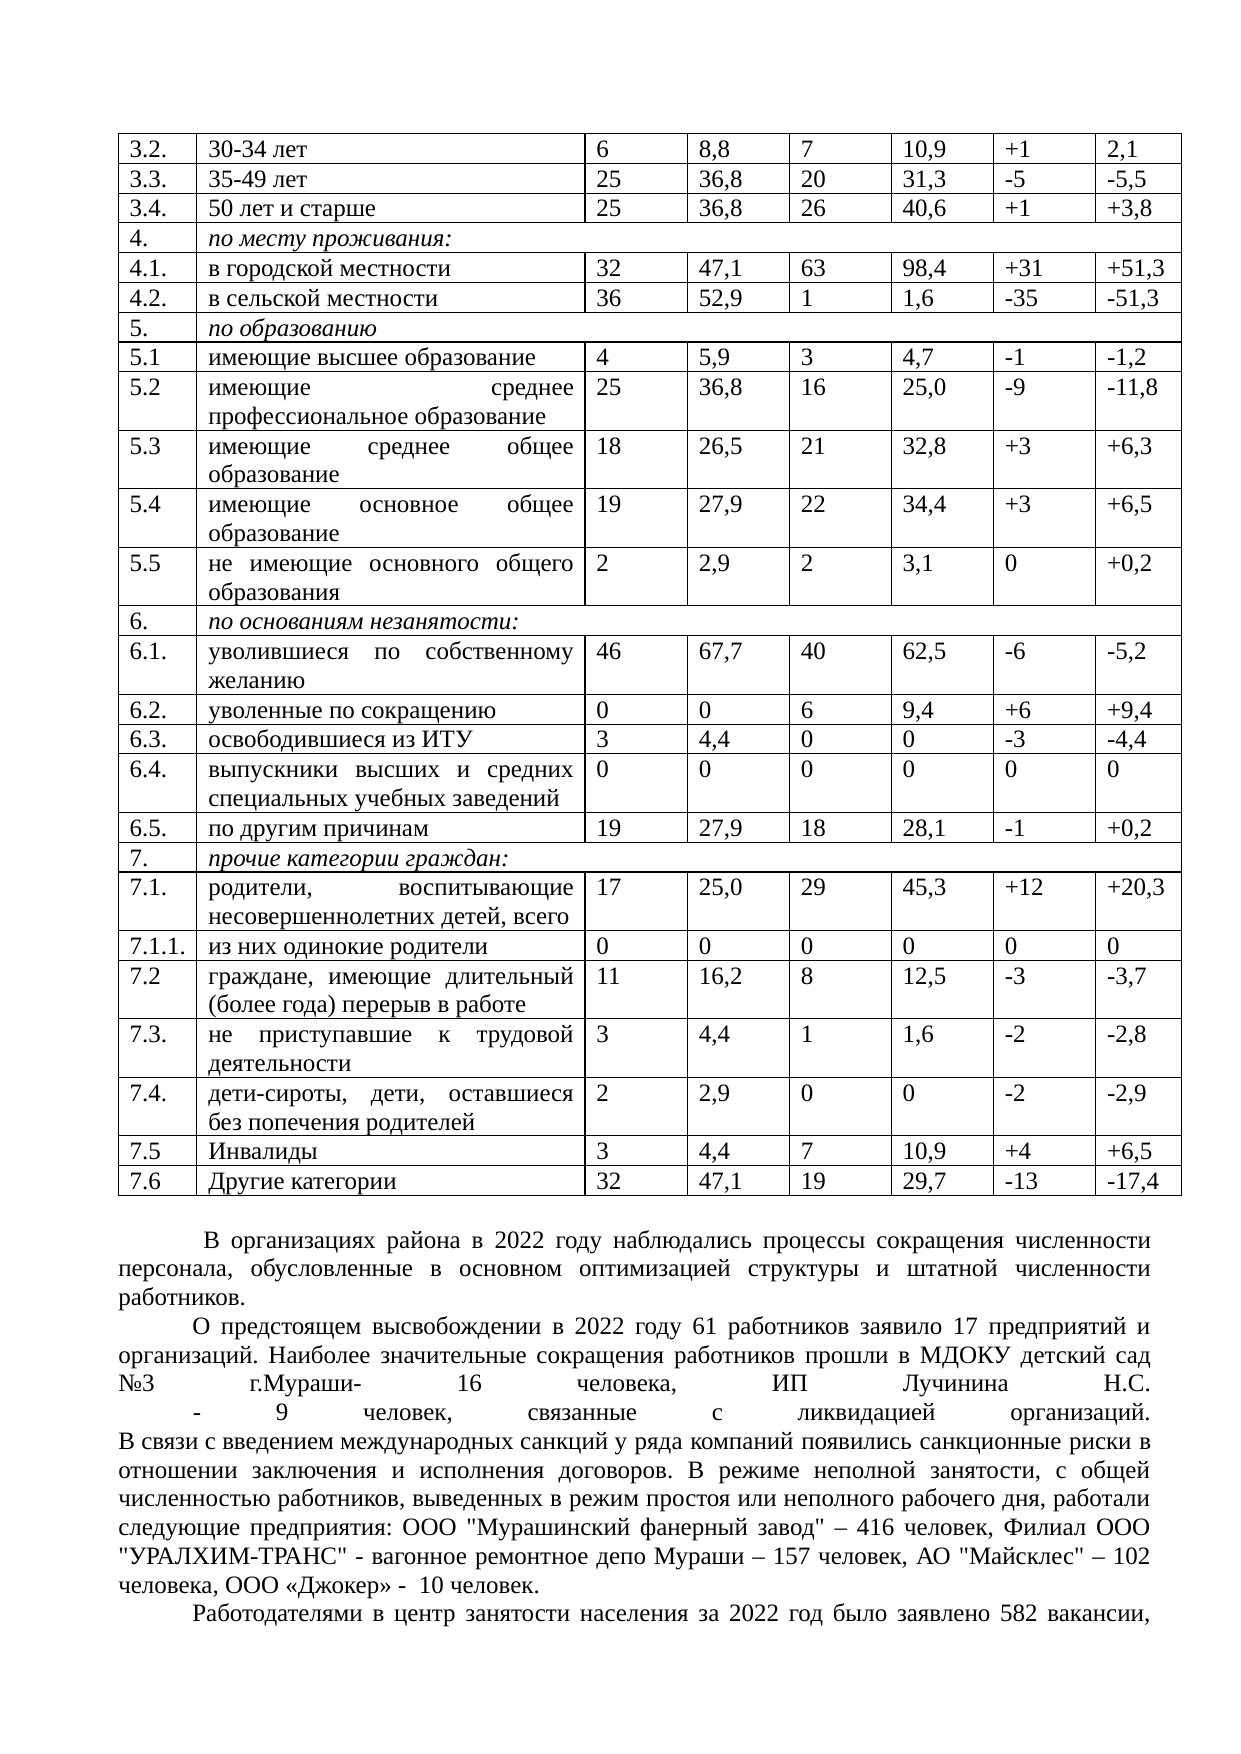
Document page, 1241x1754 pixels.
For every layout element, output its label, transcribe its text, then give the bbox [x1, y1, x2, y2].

table_cell по основаниям незанятости: [197, 606, 1181, 635]
table_cell 36 [586, 283, 687, 312]
table_cell 46 [586, 636, 687, 694]
table_cell 98,4 [892, 253, 993, 282]
text О предстоящем высвобождении в 2022 году 61 работников заявило 17 предприятий и организаций. Наиболее значительные сокращения работников прошли в МДОКУ детский сад №3 г.Мураши- 16 человека, ИП Лучинина Н.С. - 9 человек, связанные с ликвидацией организаций. В связи с введением международных санкций у ряда компаний появились санкционные риски в отношении заключения и исполнения договоров. В режиме неполной занятости, с общей численностью работников, выведенных в режим простоя или неполного рабочего дня, работали следующие предприятия: ООО "Мурашинский фанерный завод" – 416 человек, Филиал ООО "УРАЛХИМ-ТРАНС" - вагонное ремонтное депо Мураши – 157 человек, АО "Майсклес" – 102 человека, ООО «Джокер» - 10 человек. [118, 1311, 1152, 1598]
table_cell 19 [586, 813, 687, 842]
table_cell +12 [994, 873, 1095, 930]
table_cell +20,3 [1096, 873, 1181, 930]
table_cell в сельской местности [197, 283, 584, 312]
table_cell 2 [790, 548, 891, 605]
table_cell дети-сироты, дети, оставшиеся без попечения родителей [197, 1078, 584, 1135]
table_cell +9,4 [1096, 695, 1181, 723]
table_cell 19 [586, 489, 687, 547]
table_cell 7 [790, 134, 891, 163]
table_cell имеющие высшее образование [197, 343, 584, 371]
table_cell 0 [790, 931, 891, 960]
table_cell 2,9 [688, 548, 789, 605]
table_cell +51,3 [1096, 253, 1181, 282]
table_cell +1 [994, 194, 1095, 222]
table_cell 45,3 [892, 873, 993, 930]
table_cell 0 [994, 754, 1095, 812]
table_cell 4 [586, 343, 687, 371]
table_cell 1,6 [892, 1019, 993, 1077]
table_cell 6.5. [119, 813, 196, 842]
table_cell 0 [994, 548, 1095, 605]
table_cell 1,6 [892, 283, 993, 312]
table_cell 2 [586, 548, 687, 605]
table_cell прочие категории граждан: [197, 843, 1181, 871]
table_cell 8,8 [688, 134, 789, 163]
table_cell 10,9 [892, 134, 993, 163]
table_cell 0 [790, 1078, 891, 1135]
table_cell 29,7 [892, 1166, 993, 1195]
table_cell 28,1 [892, 813, 993, 842]
table_cell граждане, имеющие длительный (более года) перерыв в работе [197, 961, 584, 1018]
table_cell 35-49 лет [197, 164, 584, 192]
table_cell 3 [790, 343, 891, 371]
table_cell -1 [994, 343, 1095, 371]
table_cell Другие категории [197, 1166, 584, 1195]
table_cell 47,1 [688, 253, 789, 282]
table_cell +6,5 [1096, 1136, 1181, 1165]
table_cell 10,9 [892, 1136, 993, 1165]
table_cell 18 [790, 813, 891, 842]
table_cell +6,5 [1096, 489, 1181, 547]
table_cell -17,4 [1096, 1166, 1181, 1195]
table_cell -3 [994, 725, 1095, 753]
table_cell 6.2. [119, 695, 196, 723]
table_cell 25 [586, 164, 687, 192]
table_cell освободившиеся из ИТУ [197, 725, 584, 753]
table_cell 4.1. [119, 253, 196, 282]
table_cell 6 [790, 695, 891, 723]
table_cell 0 [892, 725, 993, 753]
table_cell 40,6 [892, 194, 993, 222]
table_cell 0 [790, 725, 891, 753]
table_cell 0 [586, 754, 687, 812]
table_cell 22 [790, 489, 891, 547]
table_cell 30-34 лет [197, 134, 584, 163]
table_cell 4,4 [688, 725, 789, 753]
table_cell 7.6 [119, 1166, 196, 1195]
table_cell 0 [688, 695, 789, 723]
table_cell 3.4. [119, 194, 196, 222]
table_cell уволенные по сокращению [197, 695, 584, 723]
table_cell Инвалиды [197, 1136, 584, 1165]
table_cell 0 [586, 695, 687, 723]
table_cell 7.2 [119, 961, 196, 1018]
table_cell не имеющие основного общего образования [197, 548, 584, 605]
table_cell 29 [790, 873, 891, 930]
table_cell 5.1 [119, 343, 196, 371]
table_cell родители, воспитывающие несовершеннолетних детей, всего [197, 873, 584, 930]
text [118, 1598, 1152, 1627]
table_cell -35 [994, 283, 1095, 312]
table_cell +3 [994, 489, 1095, 547]
table_cell 34,4 [892, 489, 993, 547]
table_cell -4,4 [1096, 725, 1181, 753]
table_cell 67,7 [688, 636, 789, 694]
table_cell 7.4. [119, 1078, 196, 1135]
table_cell из них одинокие родители [197, 931, 584, 960]
table_cell 16,2 [688, 961, 789, 1018]
table_cell 25,0 [892, 372, 993, 430]
table_cell 2 [586, 1078, 687, 1135]
table_cell имеющие основное общее образование [197, 489, 584, 547]
table_cell 3 [586, 725, 687, 753]
table_cell в городской местности [197, 253, 584, 282]
table_cell -5 [994, 164, 1095, 192]
table_cell 0 [892, 931, 993, 960]
table_cell 7.3. [119, 1019, 196, 1077]
table_cell 5.2 [119, 372, 196, 430]
table_cell 5.3 [119, 431, 196, 488]
table_cell 7. [119, 843, 196, 871]
table_cell 62,5 [892, 636, 993, 694]
table_cell 1 [790, 1019, 891, 1077]
table_cell уволившиеся по собственному желанию [197, 636, 584, 694]
table_cell 25,0 [688, 873, 789, 930]
table_cell -5,2 [1096, 636, 1181, 694]
table_cell -2,8 [1096, 1019, 1181, 1077]
table_cell -2,9 [1096, 1078, 1181, 1135]
table_cell 5,9 [688, 343, 789, 371]
table_cell -3,7 [1096, 961, 1181, 1018]
table_cell -13 [994, 1166, 1095, 1195]
table_cell 6.3. [119, 725, 196, 753]
table_cell 0 [994, 931, 1095, 960]
table_cell 52,9 [688, 283, 789, 312]
table_cell -2 [994, 1078, 1095, 1135]
table_cell 2,1 [1096, 134, 1181, 163]
table_cell 21 [790, 431, 891, 488]
table_cell 4.2. [119, 283, 196, 312]
table_cell 2,9 [688, 1078, 789, 1135]
table_cell 26 [790, 194, 891, 222]
table_cell по месту проживания: [197, 223, 1181, 252]
table_cell 47,1 [688, 1166, 789, 1195]
table_cell -1,2 [1096, 343, 1181, 371]
table_cell 3.2. [119, 134, 196, 163]
table_cell -11,8 [1096, 372, 1181, 430]
table_cell 25 [586, 372, 687, 430]
table_cell 18 [586, 431, 687, 488]
table_cell 32 [586, 1166, 687, 1195]
table_cell 3 [586, 1019, 687, 1077]
table_cell +31 [994, 253, 1095, 282]
table_cell +3 [994, 431, 1095, 488]
table_cell 32 [586, 253, 687, 282]
table_cell 25 [586, 194, 687, 222]
table_cell -9 [994, 372, 1095, 430]
table_cell 7.1. [119, 873, 196, 930]
table_cell +0,2 [1096, 813, 1181, 842]
table_cell 27,9 [688, 813, 789, 842]
table_cell 12,5 [892, 961, 993, 1018]
table_cell +6 [994, 695, 1095, 723]
table_cell 6 [586, 134, 687, 163]
table_cell имеющие среднее профессиональное образование [197, 372, 584, 430]
table_cell 6.1. [119, 636, 196, 694]
table_cell 8 [790, 961, 891, 1018]
table_cell 40 [790, 636, 891, 694]
table_cell 19 [790, 1166, 891, 1195]
table_cell 7.5 [119, 1136, 196, 1165]
table_cell 63 [790, 253, 891, 282]
table_cell 36,8 [688, 372, 789, 430]
table_cell 0 [892, 1078, 993, 1135]
table_cell 26,5 [688, 431, 789, 488]
table_cell 0 [1096, 931, 1181, 960]
table_cell 6.4. [119, 754, 196, 812]
table_cell выпускники высших и средних специальных учебных заведений [197, 754, 584, 812]
table_cell 9,4 [892, 695, 993, 723]
table_cell 16 [790, 372, 891, 430]
table_cell -3 [994, 961, 1095, 1018]
table_cell 4,4 [688, 1136, 789, 1165]
table_cell 6. [119, 606, 196, 635]
table_cell -1 [994, 813, 1095, 842]
table_cell 50 лет и старше [197, 194, 584, 222]
table_cell 3,1 [892, 548, 993, 605]
table_cell 0 [688, 931, 789, 960]
table_cell +0,2 [1096, 548, 1181, 605]
table_cell +6,3 [1096, 431, 1181, 488]
table_cell 7.1.1. [119, 931, 196, 960]
text В организациях района в 2022 году наблюдались процессы сокращения численности персонала, обусловленные в основном оптимизацией структуры и штатной численности работников. [118, 1225, 1152, 1311]
table_cell не приступавшие к трудовой деятельности [197, 1019, 584, 1077]
table_cell 3 [586, 1136, 687, 1165]
table_cell +1 [994, 134, 1095, 163]
table_cell 36,8 [688, 194, 789, 222]
table_cell по образованию [197, 313, 1181, 341]
table_cell 3.3. [119, 164, 196, 192]
table_cell 36,8 [688, 164, 789, 192]
table_cell 0 [790, 754, 891, 812]
table_cell 4,4 [688, 1019, 789, 1077]
table_cell 32,8 [892, 431, 993, 488]
table_cell 31,3 [892, 164, 993, 192]
table_cell -6 [994, 636, 1095, 694]
table_cell 0 [892, 754, 993, 812]
table_cell по другим причинам [197, 813, 584, 842]
table_cell 17 [586, 873, 687, 930]
table_cell 7 [790, 1136, 891, 1165]
table_cell 4. [119, 223, 196, 252]
table_cell +3,8 [1096, 194, 1181, 222]
table_cell 0 [688, 754, 789, 812]
table_cell +4 [994, 1136, 1095, 1165]
table_cell -2 [994, 1019, 1095, 1077]
table_cell имеющие среднее общее образование [197, 431, 584, 488]
table_cell 1 [790, 283, 891, 312]
table_cell 4,7 [892, 343, 993, 371]
table_cell 0 [1096, 754, 1181, 812]
table_cell -5,5 [1096, 164, 1181, 192]
table_cell 0 [586, 931, 687, 960]
table_cell 27,9 [688, 489, 789, 547]
table_cell 5.4 [119, 489, 196, 547]
table_cell 5. [119, 313, 196, 341]
table_cell -51,3 [1096, 283, 1181, 312]
table_cell 20 [790, 164, 891, 192]
table_cell 5.5 [119, 548, 196, 605]
table_cell 11 [586, 961, 687, 1018]
